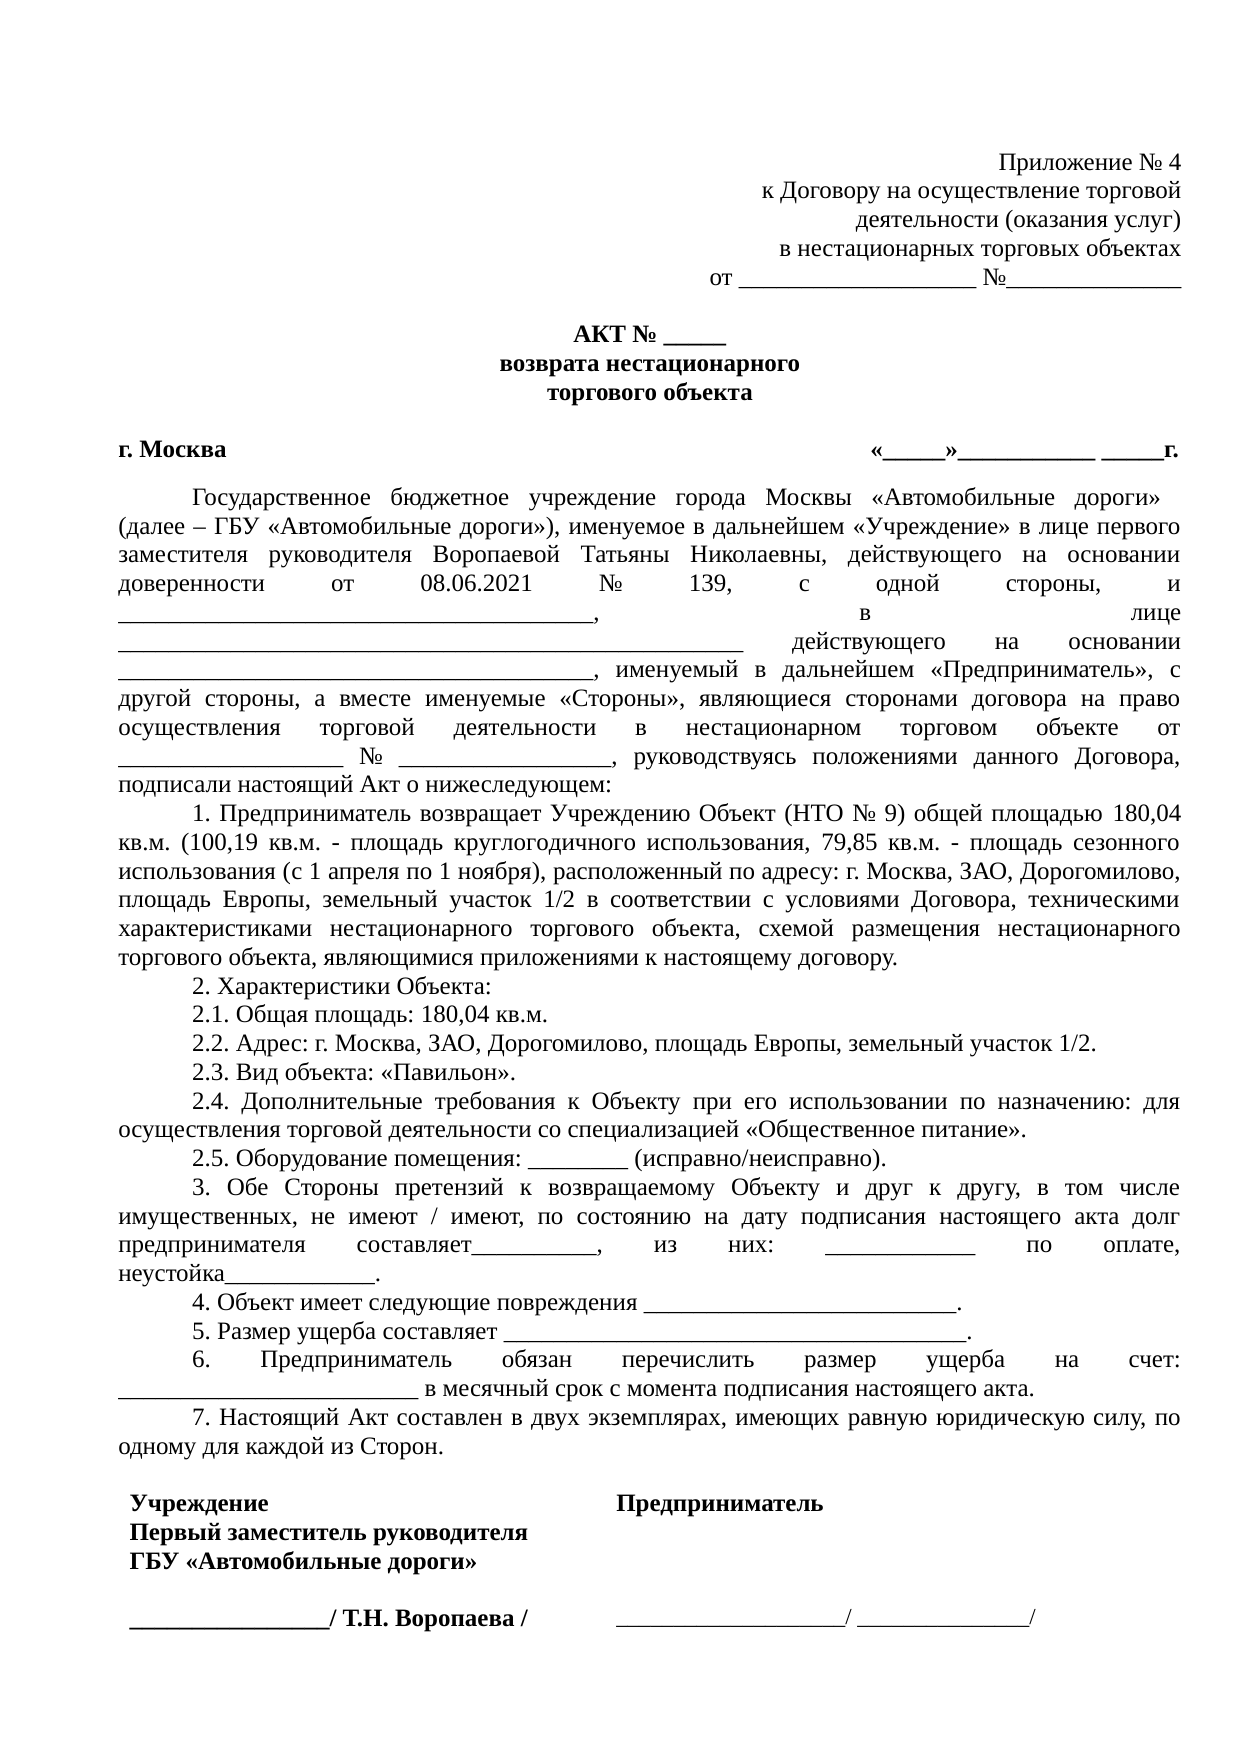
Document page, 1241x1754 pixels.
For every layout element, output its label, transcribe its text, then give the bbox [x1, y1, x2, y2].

text 3. Обе Стороны претензий к возвращаемому Объекту и друг к другу, в том числе имущественных, не имеют / имеют, по состоянию на дату подписания настоящего акта долг предпринимателя составляет__________, из них: ____________ по оплате, неустойка____________. [118, 1172, 1181, 1287]
text Приложение № 4 [118, 147, 1181, 176]
text 6. Предприниматель обязан перечислить размер ущерба на счет: ________________________ в месячный срок с момента подписания настоящего акта. [118, 1344, 1181, 1402]
text возврата нестационарного [118, 348, 1181, 377]
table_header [118, 1460, 605, 1632]
text 2.2. Адрес: г. Москва, ЗАО, Дорогомилово, площадь Европы, земельный участок 1/2. [118, 1028, 1181, 1057]
text 2.5. Оборудование помещения: ________ (исправно/неисправно). [118, 1143, 1181, 1172]
text торгового объекта [118, 377, 1181, 406]
text 7. Настоящий Акт составлен в двух экземплярах, имеющих равную юридическую силу, по одному для каждой из Сторон. [118, 1402, 1181, 1459]
text 5. Размер ущерба составляет _____________________________________. [118, 1316, 1181, 1344]
text АКТ № _____ [118, 319, 1181, 348]
text Государственное бюджетное учреждение города Москвы «Автомобильные дороги» (далее – ГБУ «Автомобильные дороги»), именуемое в дальнейшем «Учреждение» в лице первого заместителя руководителя Воропаевой Татьяны Николаевны, действующего на основании доверенности от 08.06.2021 № 139, с одной стороны, и ______________________________________, в лице __________________________________________________ действующего на основании ______________________________________, именуемый в дальнейшем «Предприниматель», с другой стороны, а вместе именуемые «Стороны», являющиеся сторонами договора на право осуществления торговой деятельности в нестационарном торговом объекте от __________________ № _________________, руководствуясь положениями данного Договора, подписали настоящий Акт о нижеследующем: [118, 482, 1181, 798]
text от ___________________ №______________ [118, 262, 1181, 291]
text 2.4. Дополнительные требования к Объекту при его использовании по назначению: для осуществления торговой деятельности со специализацией «Общественное питание». [118, 1086, 1181, 1143]
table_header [605, 1460, 1092, 1632]
text 4. Объект имеет следующие повреждения _________________________. [118, 1287, 1181, 1316]
text 2.1. Общая площадь: 180,04 кв.м. [118, 999, 1181, 1028]
text к Договору на осуществление торговой [118, 176, 1181, 204]
text в нестационарных торговых объектах [118, 233, 1181, 262]
text 2. Характеристики Объекта: [118, 971, 1181, 999]
text 2.3. Вид объекта: «Павильон». [118, 1057, 1181, 1086]
text 1. Предприниматель возвращает Учреждению Объект (НТО № 9) общей площадью 180,04 кв.м. (100,19 кв.м. - площадь круглогодичного использования, 79,85 кв.м. - площадь сезонного использования (с 1 апреля по 1 ноября), расположенный по адресу: г. Москва, ЗАО, Дорогомилово, площадь Европы, земельный участок 1/2 в соответствии с условиями Договора, техническими характеристиками нестационарного торгового объекта, схемой размещения нестационарного торгового объекта, являющимися приложениями к настоящему договору. [118, 798, 1181, 971]
text деятельности (оказания услуг) [118, 204, 1181, 233]
text г. Москва «_____»___________ _____г. [118, 434, 1181, 463]
